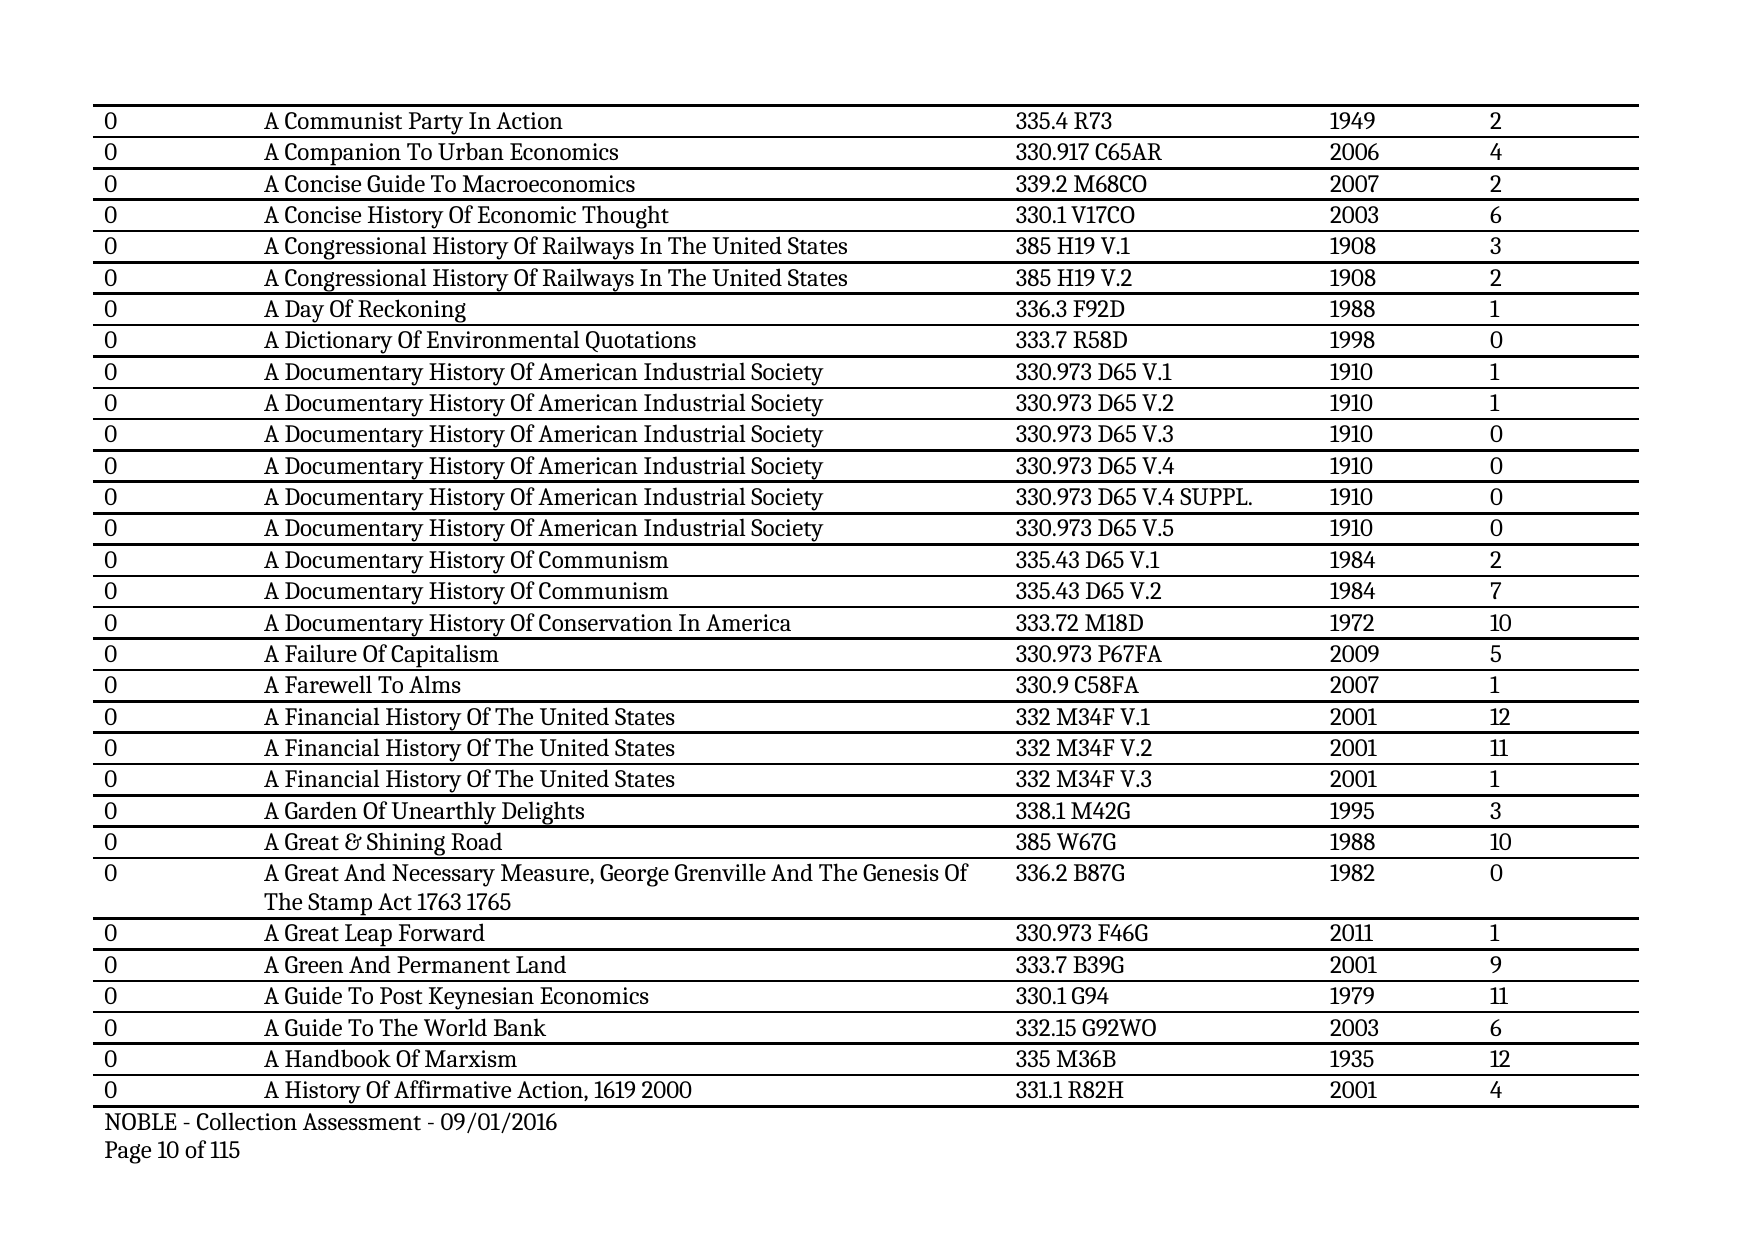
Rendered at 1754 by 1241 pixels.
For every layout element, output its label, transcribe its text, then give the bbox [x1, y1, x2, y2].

table_cell 338.1 M42G [999, 797, 1319, 825]
table_cell 11 [1479, 982, 1638, 1011]
table_cell A Documentary History Of American Industrial Society [253, 452, 999, 480]
table_cell 1949 [1319, 107, 1478, 136]
table_cell 1910 [1319, 483, 1478, 512]
table_cell 6 [1479, 201, 1638, 229]
table_cell 0 [93, 671, 253, 700]
table_cell 330.973 D65 V.3 [999, 420, 1319, 449]
table_cell 330.973 P67FA [999, 640, 1319, 668]
table_cell 0 [93, 326, 253, 355]
table_cell 2007 [1319, 671, 1478, 700]
table_cell 1 [1479, 765, 1638, 794]
table_cell 0 [93, 703, 253, 731]
table_cell 0 [93, 420, 253, 449]
table_cell A Farewell To Alms [253, 671, 999, 700]
table_cell 2001 [1319, 703, 1478, 731]
table_cell 2001 [1319, 765, 1478, 794]
table_cell A Green And Permanent Land [253, 951, 999, 979]
table_cell 0 [93, 515, 253, 543]
table_cell 330.973 D65 V.5 [999, 515, 1319, 543]
table_cell 330.973 D65 V.1 [999, 358, 1319, 386]
table_cell 335.43 D65 V.2 [999, 577, 1319, 606]
table_cell 2003 [1319, 201, 1478, 229]
table_cell 1908 [1319, 264, 1478, 292]
table_cell 0 [93, 201, 253, 229]
table_cell 0 [93, 982, 253, 1011]
table_cell 3 [1479, 797, 1638, 825]
table_cell 2001 [1319, 734, 1478, 763]
table_cell A Documentary History Of American Industrial Society [253, 389, 999, 418]
table_cell 0 [93, 640, 253, 668]
table_cell 7 [1479, 577, 1638, 606]
table_cell 0 [93, 828, 253, 857]
table_cell 333.7 R58D [999, 326, 1319, 355]
table_cell A Documentary History Of American Industrial Society [253, 358, 999, 386]
table_cell A Concise History Of Economic Thought [253, 201, 999, 229]
table_cell 0 [93, 920, 253, 948]
table_cell 1979 [1319, 982, 1478, 1011]
table_cell 0 [93, 358, 253, 386]
table_cell 0 [93, 170, 253, 198]
table_cell A Day Of Reckoning [253, 295, 999, 324]
table_cell 2001 [1319, 951, 1478, 979]
table_cell 2011 [1319, 920, 1478, 948]
table_cell 1910 [1319, 420, 1478, 449]
table_cell A Great & Shining Road [253, 828, 999, 857]
table_cell 0 [93, 546, 253, 574]
table_cell 0 [93, 138, 253, 167]
table_cell 1988 [1319, 295, 1478, 324]
table_cell 332.15 G92WO [999, 1013, 1319, 1042]
table_cell 1972 [1319, 608, 1478, 637]
table_cell 1982 [1319, 859, 1478, 917]
table_cell 12 [1479, 703, 1638, 731]
table_cell 0 [93, 859, 253, 917]
table_cell 1 [1479, 295, 1638, 324]
table_cell 1 [1479, 671, 1638, 700]
table_cell 385 W67G [999, 828, 1319, 857]
table_cell 1984 [1319, 546, 1478, 574]
table_cell 2 [1479, 264, 1638, 292]
table_cell 0 [93, 734, 253, 763]
table_cell 2 [1479, 170, 1638, 198]
table_cell 4 [1479, 138, 1638, 167]
table_cell 1998 [1319, 326, 1478, 355]
table_cell 1935 [1319, 1045, 1478, 1073]
table_cell A Garden Of Unearthly Delights [253, 797, 999, 825]
table_cell 2009 [1319, 640, 1478, 668]
table_cell A Documentary History Of American Industrial Society [253, 420, 999, 449]
table_cell 335.43 D65 V.1 [999, 546, 1319, 574]
table_cell 331.1 R82H [999, 1076, 1319, 1105]
table_cell 336.2 B87G [999, 859, 1319, 917]
table_cell 0 [93, 1076, 253, 1105]
table_cell 2007 [1319, 170, 1478, 198]
table_cell 0 [1479, 515, 1638, 543]
table_cell 0 [93, 295, 253, 324]
table_cell 1984 [1319, 577, 1478, 606]
table_cell 335 M36B [999, 1045, 1319, 1073]
table_cell 330.973 F46G [999, 920, 1319, 948]
table_cell 0 [93, 107, 253, 136]
table_cell 2 [1479, 107, 1638, 136]
table_cell A Companion To Urban Economics [253, 138, 999, 167]
table_cell 0 [1479, 452, 1638, 480]
table_cell A Documentary History Of American Industrial Society [253, 483, 999, 512]
table_cell 10 [1479, 608, 1638, 637]
table_cell 6 [1479, 1013, 1638, 1042]
table_cell 12 [1479, 1045, 1638, 1073]
table_cell 0 [93, 951, 253, 979]
table_cell A Financial History Of The United States [253, 765, 999, 794]
table_cell 330.1 G94 [999, 982, 1319, 1011]
table_cell 1 [1479, 920, 1638, 948]
table_cell A Financial History Of The United States [253, 734, 999, 763]
table_cell A History Of Affirmative Action, 1619 2000 [253, 1076, 999, 1105]
table_cell 330.973 D65 V.4 SUPPL. [999, 483, 1319, 512]
table_cell 10 [1479, 828, 1638, 857]
table_cell 1 [1479, 389, 1638, 418]
table_cell 0 [93, 389, 253, 418]
table_cell 3 [1479, 232, 1638, 261]
table_cell 336.3 F92D [999, 295, 1319, 324]
table_cell 332 M34F V.1 [999, 703, 1319, 731]
table_cell 1908 [1319, 232, 1478, 261]
table_cell 332 M34F V.2 [999, 734, 1319, 763]
table_cell 9 [1479, 951, 1638, 979]
table_cell A Documentary History Of American Industrial Society [253, 515, 999, 543]
table_cell 0 [1479, 326, 1638, 355]
table_cell A Guide To The World Bank [253, 1013, 999, 1042]
table_cell 2 [1479, 546, 1638, 574]
table_cell 0 [93, 452, 253, 480]
table_cell 0 [93, 608, 253, 637]
table_cell 333.72 M18D [999, 608, 1319, 637]
table_cell A Guide To Post Keynesian Economics [253, 982, 999, 1011]
table_cell 11 [1479, 734, 1638, 763]
table_cell 330.973 D65 V.4 [999, 452, 1319, 480]
table_cell 385 H19 V.1 [999, 232, 1319, 261]
table_cell 2003 [1319, 1013, 1478, 1042]
table_cell 1 [1479, 358, 1638, 386]
table_cell 0 [93, 264, 253, 292]
table_cell 330.917 C65AR [999, 138, 1319, 167]
table_cell A Documentary History Of Communism [253, 546, 999, 574]
table_cell A Documentary History Of Conservation In America [253, 608, 999, 637]
table_cell A Concise Guide To Macroeconomics [253, 170, 999, 198]
table_cell 0 [1479, 483, 1638, 512]
table_cell 1910 [1319, 452, 1478, 480]
table_cell 330.973 D65 V.2 [999, 389, 1319, 418]
table_cell 0 [1479, 420, 1638, 449]
table_cell A Great And Necessary Measure, George Grenville And The Genesis Of The Stamp Act 1763 1765 [253, 859, 999, 917]
table_cell 2006 [1319, 138, 1478, 167]
table_cell A Congressional History Of Railways In The United States [253, 264, 999, 292]
table_cell 0 [93, 1013, 253, 1042]
table_cell 1988 [1319, 828, 1478, 857]
table_cell A Congressional History Of Railways In The United States [253, 232, 999, 261]
table_cell A Failure Of Capitalism [253, 640, 999, 668]
table_cell 332 M34F V.3 [999, 765, 1319, 794]
table_cell A Handbook Of Marxism [253, 1045, 999, 1073]
table_cell 0 [93, 797, 253, 825]
table_cell 330.1 V17CO [999, 201, 1319, 229]
table_cell 0 [93, 483, 253, 512]
table_cell 385 H19 V.2 [999, 264, 1319, 292]
table_cell 330.9 C58FA [999, 671, 1319, 700]
table_cell A Communist Party In Action [253, 107, 999, 136]
table_cell 335.4 R73 [999, 107, 1319, 136]
table_cell 1995 [1319, 797, 1478, 825]
table_cell 1910 [1319, 389, 1478, 418]
table_cell 0 [93, 232, 253, 261]
table_cell 1910 [1319, 515, 1478, 543]
table_cell 339.2 M68CO [999, 170, 1319, 198]
table_cell A Great Leap Forward [253, 920, 999, 948]
table_cell 2001 [1319, 1076, 1478, 1105]
table_cell A Dictionary Of Environmental Quotations [253, 326, 999, 355]
table_cell 5 [1479, 640, 1638, 668]
table_cell 0 [93, 765, 253, 794]
table_cell 0 [93, 577, 253, 606]
table_cell A Documentary History Of Communism [253, 577, 999, 606]
table_cell 333.7 B39G [999, 951, 1319, 979]
table_cell 0 [1479, 859, 1638, 917]
table_cell 0 [93, 1045, 253, 1073]
table_cell 4 [1479, 1076, 1638, 1105]
table_cell A Financial History Of The United States [253, 703, 999, 731]
table_cell 1910 [1319, 358, 1478, 386]
